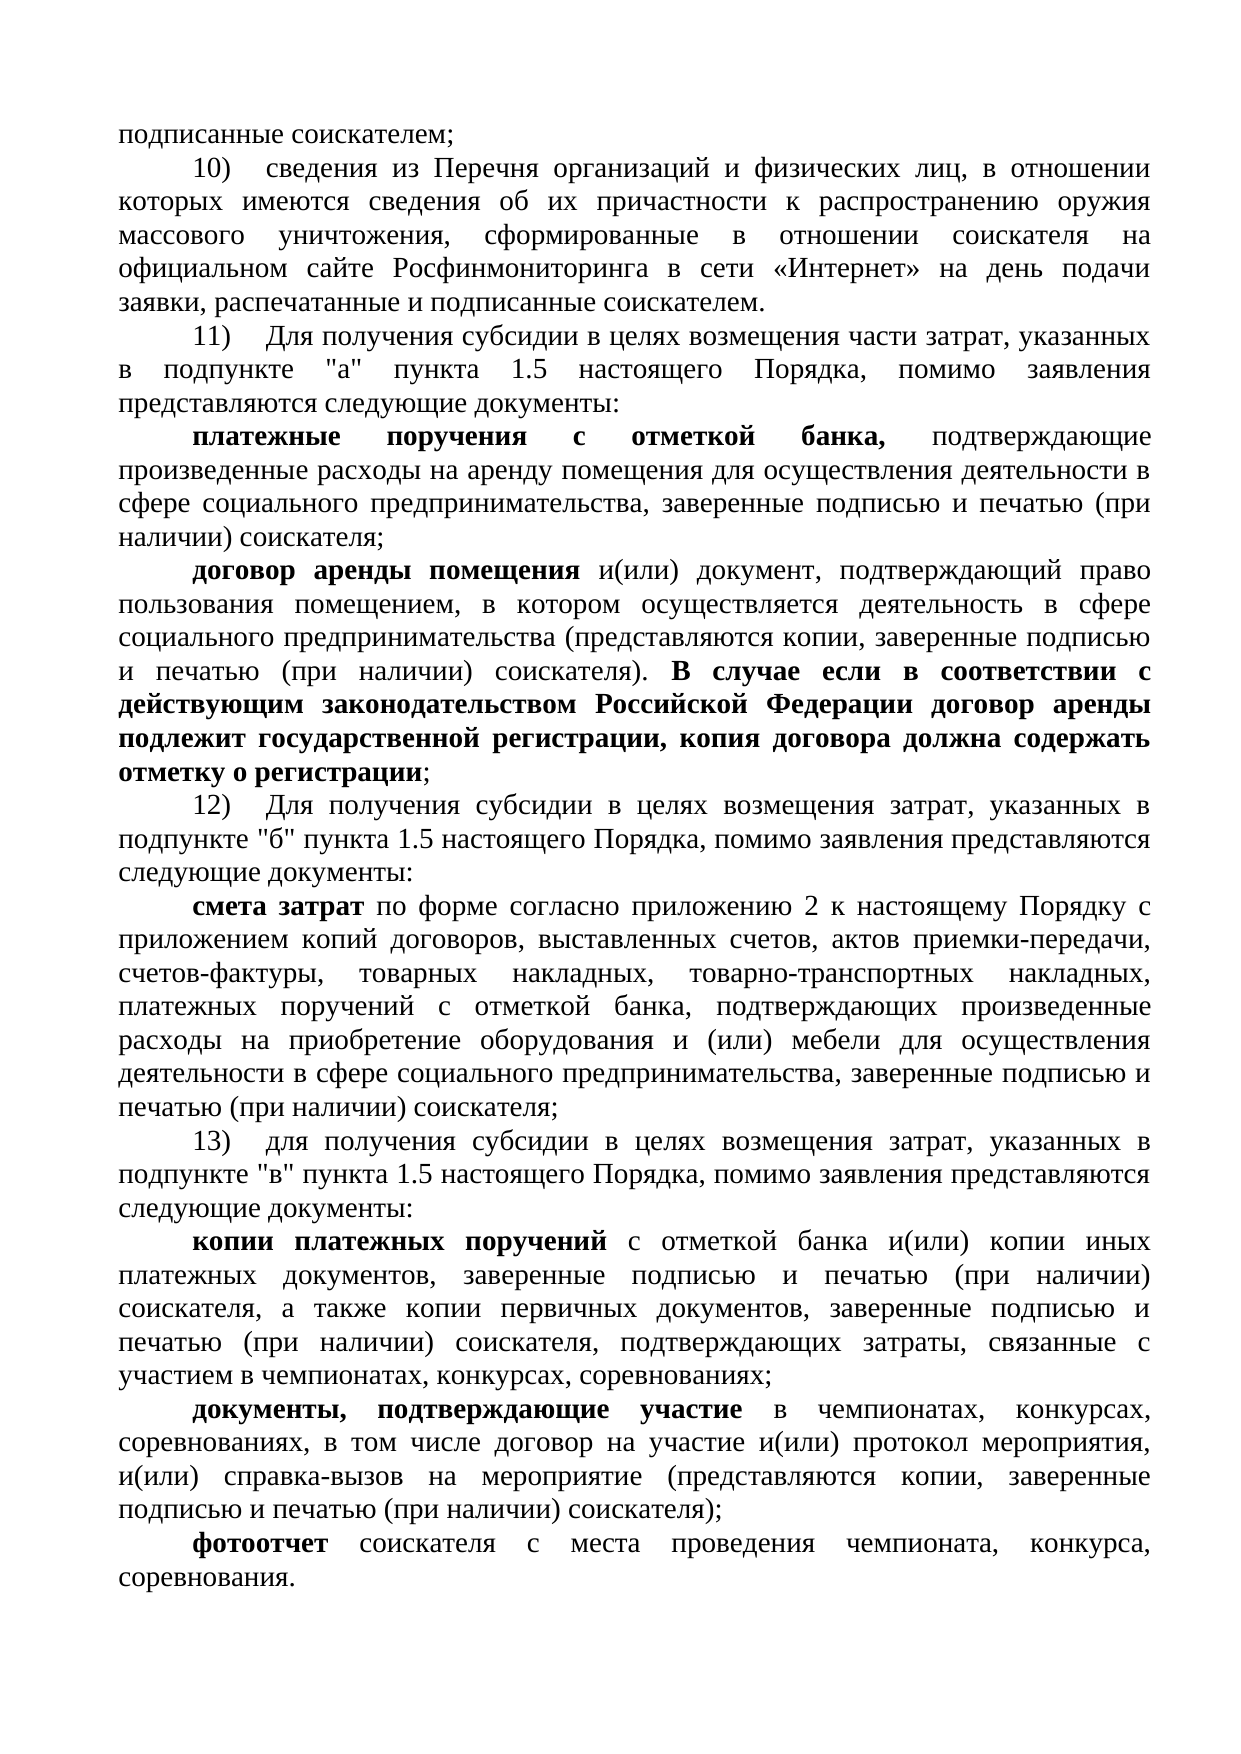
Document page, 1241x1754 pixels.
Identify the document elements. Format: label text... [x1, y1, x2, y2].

list Для получения субсидии в целях возмещения затрат, указанных в подпункте "б" пункта 1.5 настоящего Порядка, помимо заявления представляются следующие документы: [118, 787, 1152, 888]
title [118, 118, 1154, 150]
text копии платежных поручений с отметкой банка и(или) копии иных платежных документов, заверенные подписью и печатью (при наличии) соискателя, а также копии первичных документов, заверенные подписью и печатью (при наличии) соискателя, подтверждающих затраты, связанные с участием в чемпионатах, конкурсах, соревнованиях; [118, 1223, 1152, 1391]
text договор аренды помещения и(или) документ, подтверждающий право пользования помещением, в котором осуществляется деятельность в сфере социального предпринимательства (представляются копии, заверенные подписью и печатью (при наличии) соискателя). В случае если в соответствии с действующим законодательством Российской Федерации договор аренды подлежит государственной регистрации, копия договора должна содержать отметку о регистрации; [118, 552, 1152, 787]
list сведения из Перечня организаций и физических лиц, в отношении которых имеются сведения об их причастности к распространению оружия массового уничтожения, сформированные в отношении соискателя на официальном сайте Росфинмониторинга в сети «Интернет» на день подачи заявки, распечатанные и подписанные соискателем. [118, 150, 1152, 318]
list для получения субсидии в целях возмещения затрат, указанных в подпункте "в" пункта 1.5 настоящего Порядка, помимо заявления представляются следующие документы: [118, 1123, 1152, 1223]
text платежные поручения с отметкой банка, подтверждающие произведенные расходы на аренду помещения для осуществления деятельности в сфере социального предпринимательства, заверенные подписью и печатью (при наличии) соискателя; [118, 418, 1152, 552]
text фотоотчет соискателя с места проведения чемпионата, конкурса, соревнования. [118, 1525, 1152, 1592]
text смета затрат по форме согласно приложению 2 к настоящему Порядку с приложением копий договоров, выставленных счетов, актов приемки-передачи, счетов-фактуры, товарных накладных, товарно-транспортных накладных, платежных поручений с отметкой банка, подтверждающих произведенные расходы на приобретение оборудования и (или) мебели для осуществления деятельности в сфере социального предпринимательства, заверенные подписью и печатью (при наличии) соискателя; [118, 888, 1152, 1123]
text документы, подтверждающие участие в чемпионатах, конкурсах, соревнованиях, в том числе договор на участие и(или) протокол мероприятия, и(или) справка-вызов на мероприятие (представляются копии, заверенные подписью и печатью (при наличии) соискателя); [118, 1391, 1152, 1525]
list Для получения субсидии в целях возмещения части затрат, указанных в подпункте "а" пункта 1.5 настоящего Порядка, помимо заявления представляются следующие документы: [118, 318, 1152, 418]
